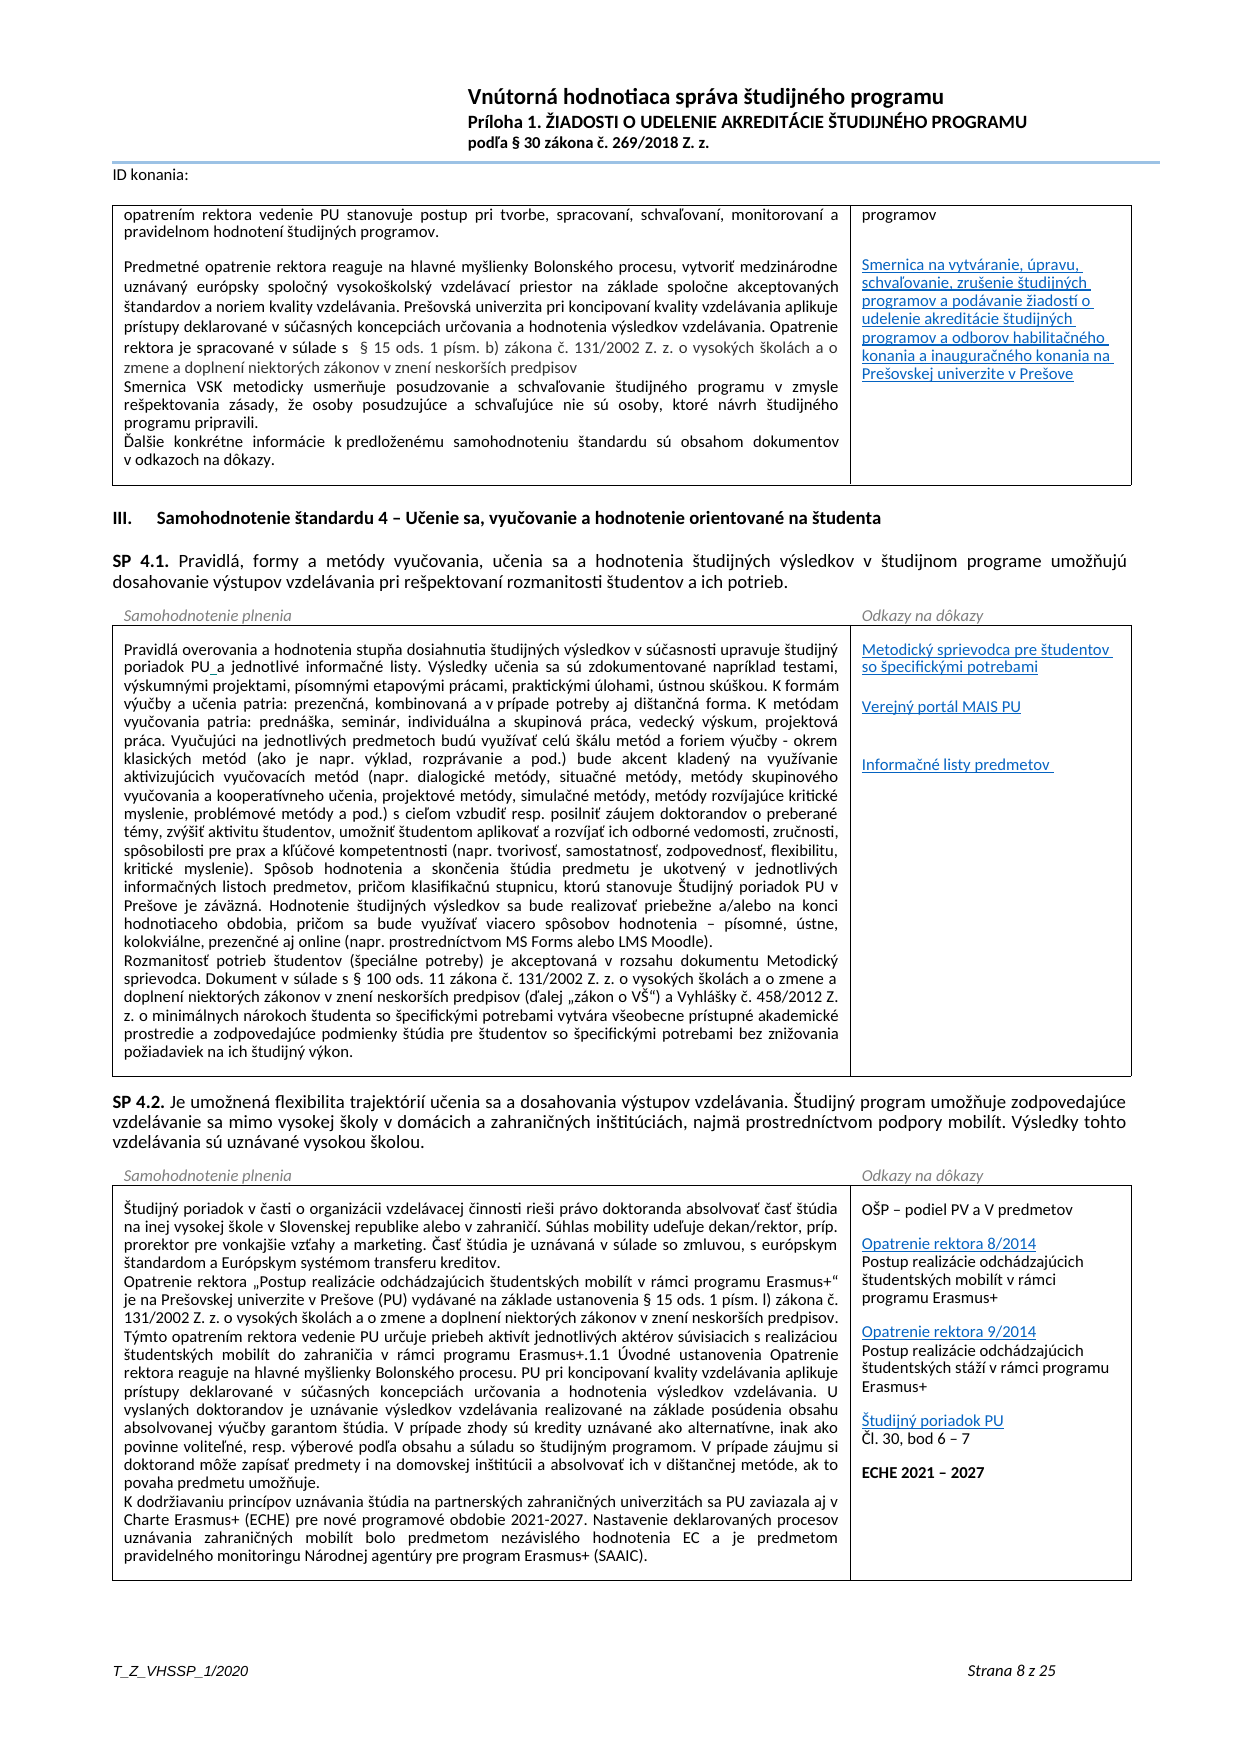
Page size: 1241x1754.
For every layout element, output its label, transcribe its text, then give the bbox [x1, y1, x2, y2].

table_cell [113, 206, 850, 484]
table_cell Študijný poriadok v časti o organizácii vzdelávacej činnosti rieši právo doktoranda absolvovať časť štúdia na inej vysokej škole v Slovenskej republike alebo v zahraničí. Súhlas mobility udeľuje dekan/rektor, príp. prorektor pre vonkajšie vzťahy a marketing. Časť štúdia je uznávaná v súlade so zmluvou, s európskym štandardom a Európskym systémom transferu kreditov. Opatrenie rektora „Postup realizácie odchádzajúcich študentských mobilít v rámci programu Erasmus+“ je na Prešovskej univerzite v Prešove (PU) vydávané na základe ustanovenia § 15 ods. 1 písm. l) zákona č. 131/2002 Z. z. o vysokých školách a o zmene a doplnení niektorých zákonov v znení neskorších predpisov. Týmto opatrením rektora vedenie PU určuje priebeh aktivít jednotlivých aktérov súvisiacich s realizáciou študentských mobilít do zahraničia v rámci programu Erasmus+.1.1 Úvodné ustanovenia Opatrenie rektora reaguje na hlavné myšlienky Bolonského procesu. PU pri koncipovaní kvality vzdelávania aplikuje prístupy deklarované v súčasných koncepciách určovania a hodnotenia výsledkov vzdelávania. U vyslaných doktorandov je uznávanie výsledkov vzdelávania realizované na základe posúdenia obsahu absolvovanej výučby garantom štúdia. V prípade zhody sú kredity uznávané ako alternatívne, inak ako povinne voliteľné, resp. výberové podľa obsahu a súladu so študijným programom. V prípade záujmu si doktorand môže zapísať predmety i na domovskej inštitúcii a absolvovať ich v dištančnej metóde, ak to povaha predmetu umožňuje. K dodržiavaniu princípov uznávania štúdia na partnerských zahraničných univerzitách sa PU zaviazala aj v Charte Erasmus+ (ECHE) pre nové programové obdobie 2021-2027. Nastavenie deklarovaných procesov uznávania zahraničných mobilít bolo predmetom nezávislého hodnotenia EC a je predmetom pravidelného monitoringu Národnej agentúry pre program Erasmus+ (SAAIC). [113, 1186, 850, 1580]
table_header Samohodnotenie plnenia [113, 606, 850, 625]
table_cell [851, 206, 1131, 484]
list Samohodnotenie štandardu 4 – Učenie sa, vyučovanie a hodnotenie orientované na študenta [112, 508, 1128, 528]
table_cell OŠP – podiel PV a V predmetov Opatrenie rektora 8/2014 Postup realizácie odchádzajúcich študentských mobilít v rámci programu Erasmus+ Opatrenie rektora 9/2014 Postup realizácie odchádzajúcich študentských stáží v rámci programu Erasmus+ Študijný poriadok PU Čl. 30, bod 6 – 7 ECHE 2021 – 2027 [851, 1186, 1131, 1580]
table_header Odkazy na dôkazy [850, 606, 1131, 625]
table_header Odkazy na dôkazy [850, 1167, 1131, 1185]
table_cell Metodický sprievodca pre študentov so špecifickými potrebami Verejný portál MAIS PU Informačné listy predmetov [851, 626, 1131, 1076]
table_header Samohodnotenie plnenia [113, 1167, 850, 1185]
text SP 4.2. Je umožnená flexibilita trajektórií učenia sa a dosahovania výstupov vzdelávania. Študijný program umožňuje zodpovedajúce vzdelávanie sa mimo vysokej školy v domácich a zahraničných inštitúciách, najmä prostredníctvom podpory mobilít. Výsledky tohto vzdelávania sú uznávané vysokou školou. [112, 1092, 1128, 1153]
table_cell Pravidlá overovania a hodnotenia stupňa dosiahnutia študijných výsledkov v súčasnosti upravuje študijný poriadok PU a jednotlivé informačné listy. Výsledky učenia sa sú zdokumentované napríklad testami, výskumnými projektami, písomnými etapovými prácami, praktickými úlohami, ústnou skúškou. K formám výučby a učenia patria: prezenčná, kombinovaná a v prípade potreby aj dištančná forma. K metódam vyučovania patria: prednáška, seminár, individuálna a skupinová práca, vedecký výskum, projektová práca. Vyučujúci na jednotlivých predmetoch budú využívať celú škálu metód a foriem výučby - okrem klasických metód (ako je napr. výklad, rozprávanie a pod.) bude akcent kladený na využívanie aktivizujúcich vyučovacích metód (napr. dialogické metódy, situačné metódy, metódy skupinového vyučovania a kooperatívneho učenia, projektové metódy, simulačné metódy, metódy rozvíjajúce kritické myslenie, problémové metódy a pod.) s cieľom vzbudiť resp. posilniť záujem doktorandov o preberané témy, zvýšiť aktivitu študentov, umožniť študentom aplikovať a rozvíjať ich odborné vedomosti, zručnosti, spôsobilosti pre prax a kľúčové kompetentnosti (napr. tvorivosť, samostatnosť, zodpovednosť, flexibilitu, kritické myslenie). Spôsob hodnotenia a skončenia štúdia predmetu je ukotvený v jednotlivých informačných listoch predmetov, pričom klasifikačnú stupnicu, ktorú stanovuje Študijný poriadok PU v Prešove je záväzná. Hodnotenie študijných výsledkov sa bude realizovať priebežne a/alebo na konci hodnotiaceho obdobia, pričom sa bude využívať viacero spôsobov hodnotenia – písomné, ústne, kolokviálne, prezenčné aj online (napr. prostredníctvom MS Forms alebo LMS Moodle). Rozmanitosť potrieb študentov (špeciálne potreby) je akceptovaná v rozsahu dokumentu Metodický sprievodca. Dokument v súlade s § 100 ods. 11 zákona č. 131/2002 Z. z. o vysokých školách a o zmene a doplnení niektorých zákonov v znení neskorších predpisov (ďalej „zákon o VŠ“) a Vyhlášky č. 458/2012 Z. z. o minimálnych nárokoch študenta so špecifickými potrebami vytvára všeobecne prístupné akademické prostredie a zodpovedajúce podmienky štúdia pre študentov so špecifickými potrebami bez znižovania požiadaviek na ich študijný výkon. [113, 626, 850, 1076]
text SP 4.1. Pravidlá, formy a metódy vyučovania, učenia sa a hodnotenia študijných výsledkov v študijnom programe umožňujú dosahovanie výstupov vzdelávania pri rešpektovaní rozmanitosti študentov a ich potrieb. [112, 551, 1128, 593]
